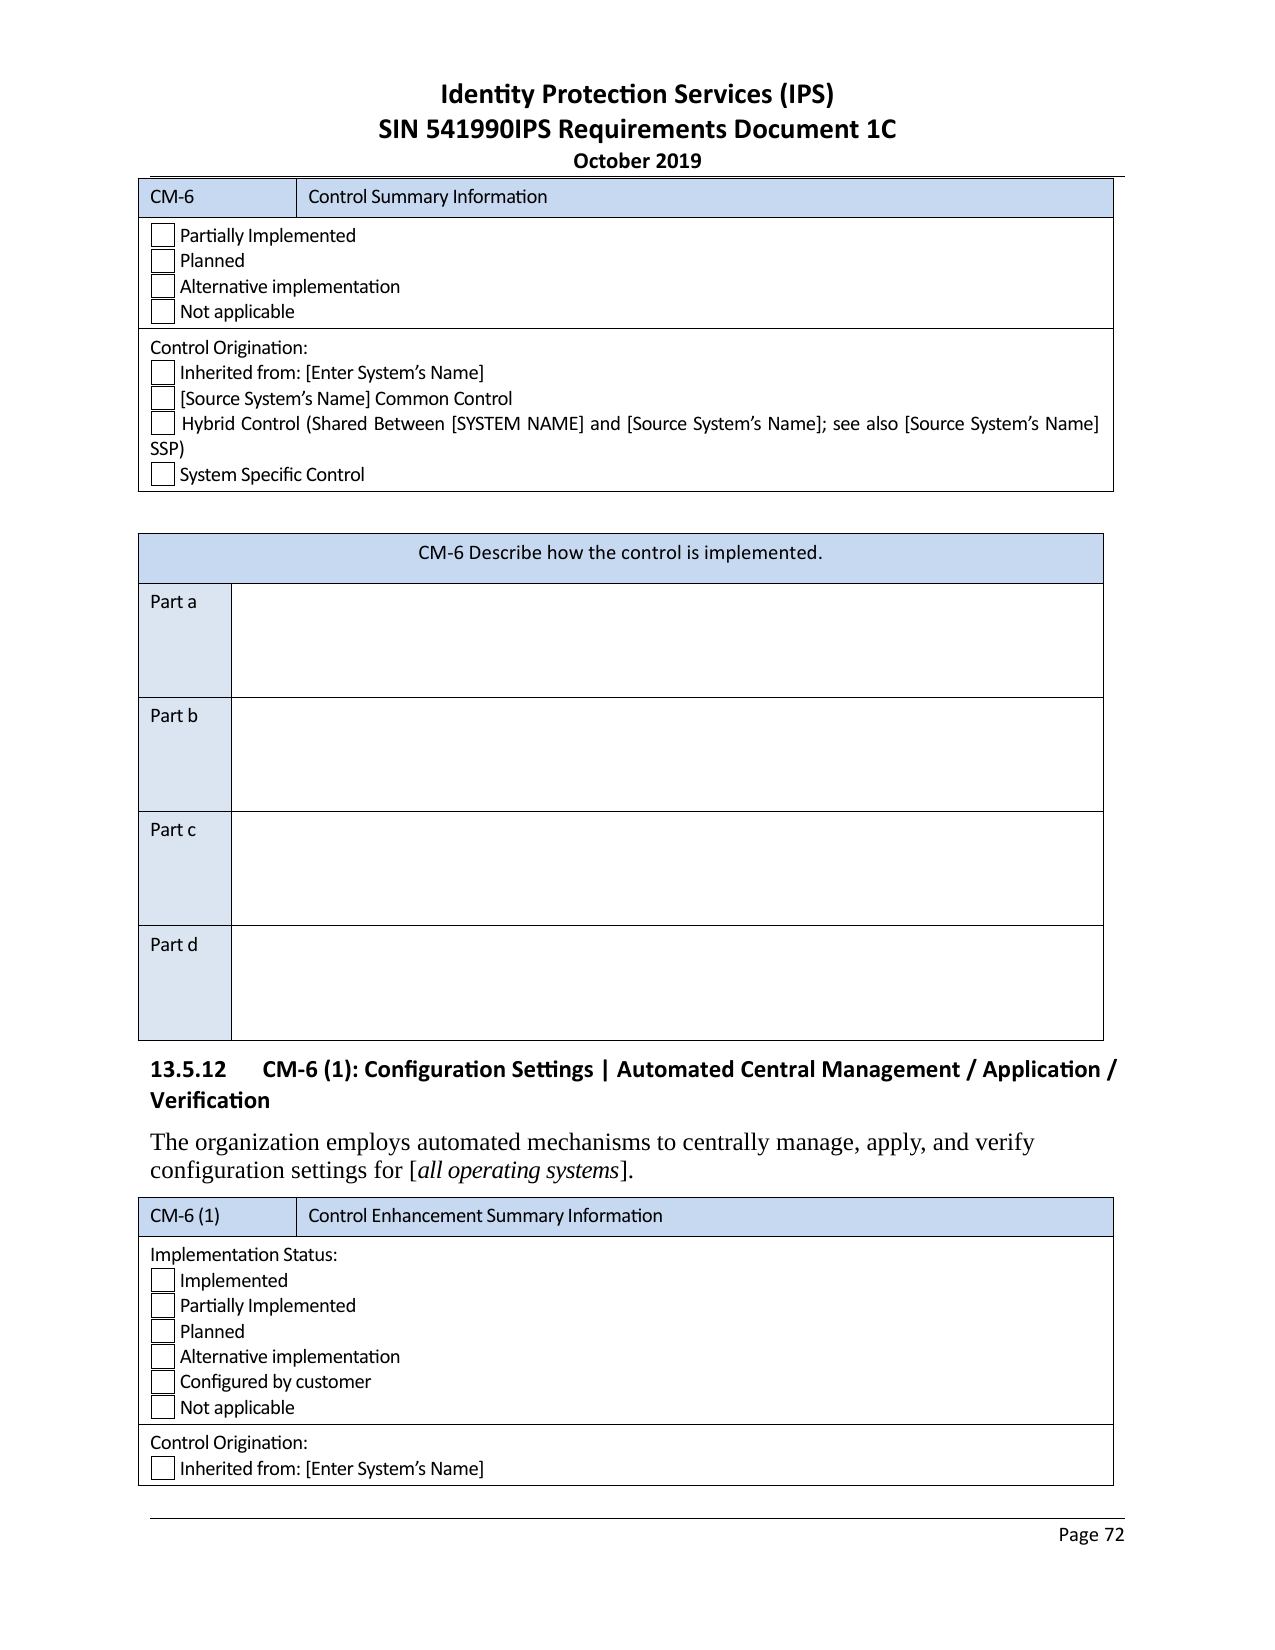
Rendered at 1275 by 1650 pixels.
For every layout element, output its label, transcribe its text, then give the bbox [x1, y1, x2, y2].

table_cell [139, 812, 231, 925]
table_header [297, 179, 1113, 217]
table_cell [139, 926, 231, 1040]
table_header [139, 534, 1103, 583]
text CM-6 (1): Configuration Settings | Automated Central Management / Application / Verification [150, 1053, 1125, 1114]
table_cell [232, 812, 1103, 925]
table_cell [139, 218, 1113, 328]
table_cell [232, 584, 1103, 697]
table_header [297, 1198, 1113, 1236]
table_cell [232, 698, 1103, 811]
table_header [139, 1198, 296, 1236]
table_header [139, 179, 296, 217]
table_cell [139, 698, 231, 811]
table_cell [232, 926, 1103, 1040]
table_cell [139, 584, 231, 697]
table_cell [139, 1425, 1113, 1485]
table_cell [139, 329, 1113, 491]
text The organization employs automated mechanisms to centrally manage, apply, and verify configuration settings for [all operating systems]. [150, 1127, 1125, 1184]
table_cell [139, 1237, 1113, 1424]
